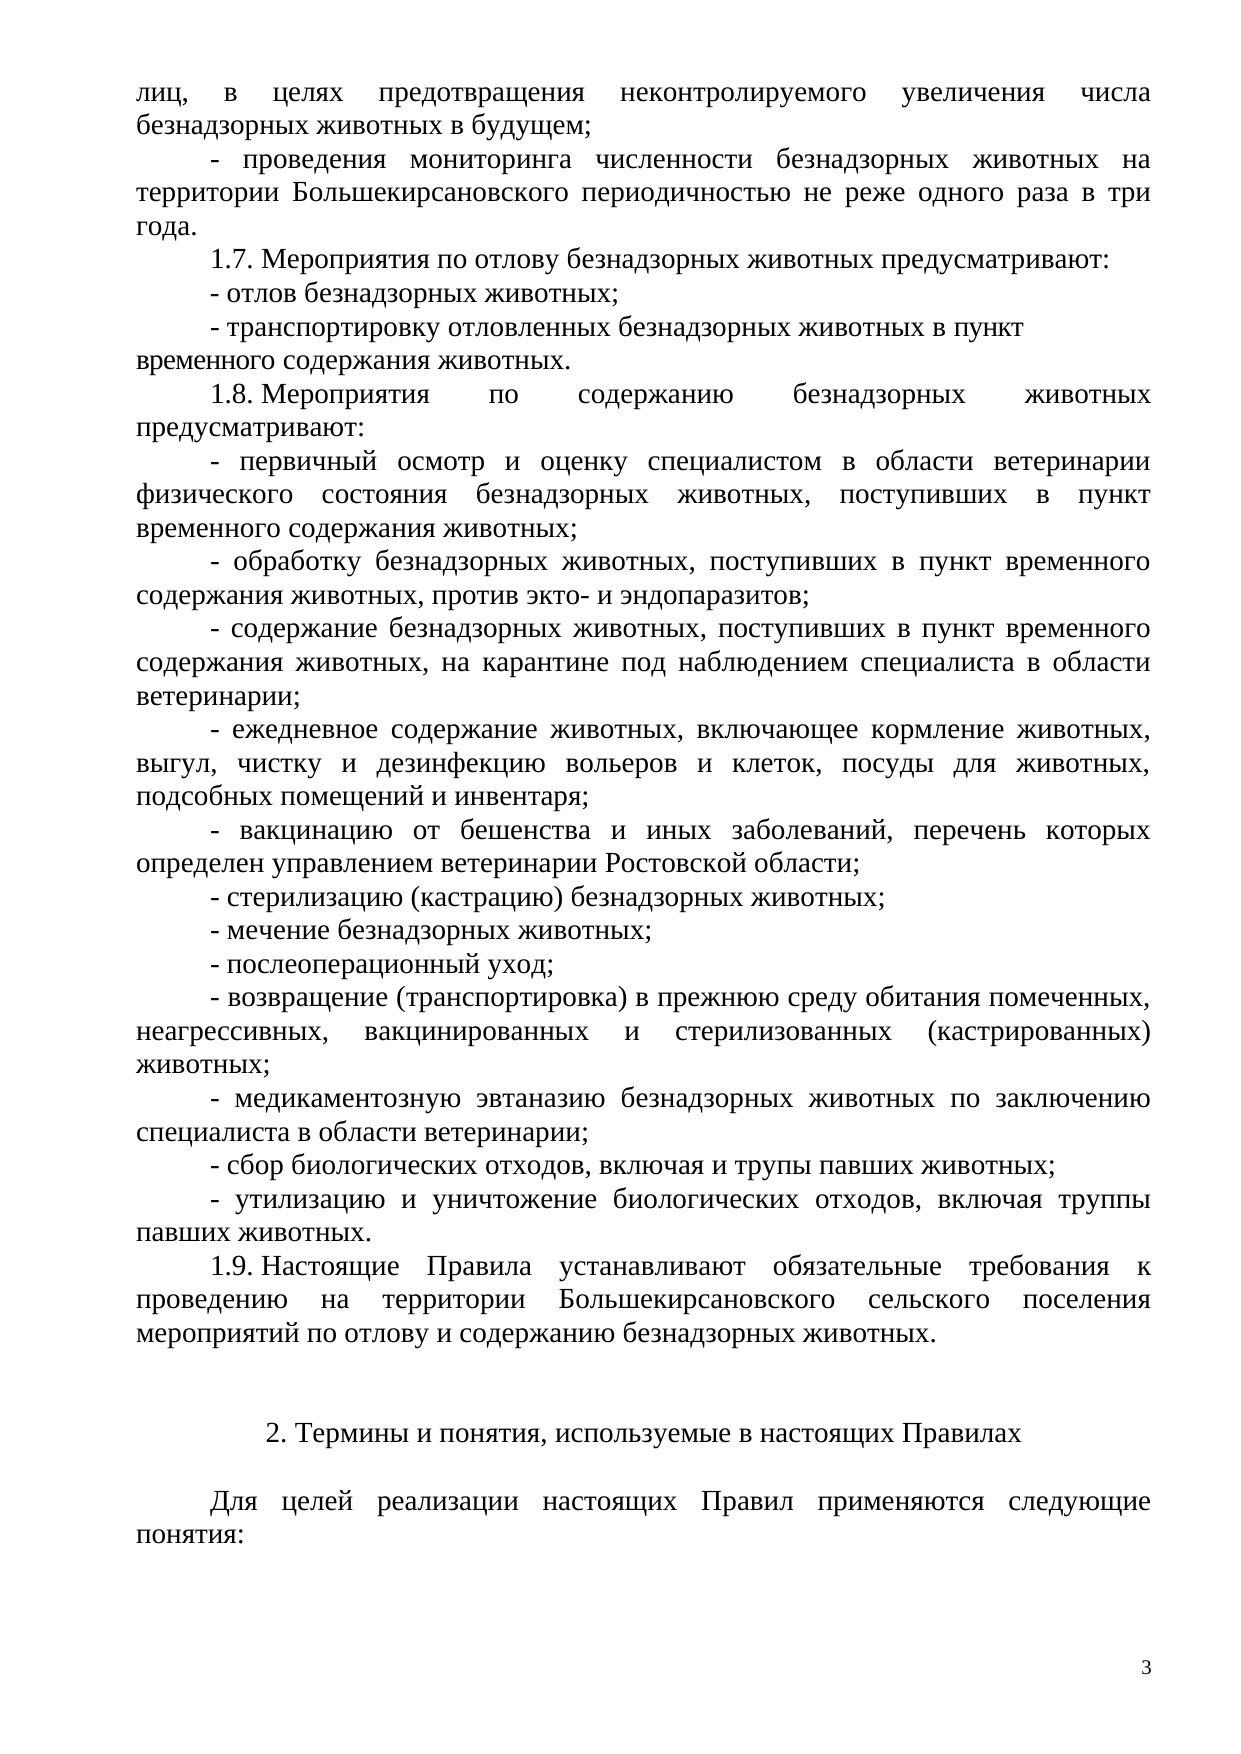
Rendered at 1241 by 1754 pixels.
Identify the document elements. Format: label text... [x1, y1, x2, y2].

text 1.7. Мероприятия по отлову безнадзорных животных предусматривают: [136, 242, 1152, 275]
text - первичный осмотр и оценку специалистом в области ветеринарии физического состояния безнадзорных животных, поступивших в пункт временного содержания животных; [136, 443, 1152, 543]
text - стерилизацию (кастрацию) безнадзорных животных; [136, 879, 1152, 912]
text - послеоперационный уход; [136, 946, 1152, 979]
text - утилизацию и уничтожение биологических отходов, включая труппы павших животных. [136, 1181, 1152, 1248]
text - отлов безнадзорных животных; [136, 275, 1152, 309]
text Для целей реализации настоящих Правил применяются следующие понятия: [136, 1483, 1152, 1550]
text - сбор биологических отходов, включая и трупы павших животных; [136, 1147, 1152, 1181]
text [136, 74, 1152, 141]
text - транспортировку отловленных безнадзорных животных в пункт временного содержания животных. [136, 309, 1152, 376]
text - обработку безнадзорных животных, поступивших в пункт временного содержания животных, против экто- и эндопаразитов; [136, 543, 1152, 611]
text 2. Термины и понятия, используемые в настоящих Правилах [136, 1416, 1152, 1449]
text - возвращение (транспортировка) в прежнюю среду обитания помеченных, неагрессивных, вакцинированных и стерилизованных (кастрированных) животных; [136, 979, 1152, 1080]
text - медикаментозную эвтаназию безнадзорных животных по заключению специалиста в области ветеринарии; [136, 1080, 1152, 1147]
text - содержание безнадзорных животных, поступивших в пункт временного содержания животных, на карантине под наблюдением специалиста в области ветеринарии; [136, 611, 1152, 711]
text 1.9. Настоящие Правила устанавливают обязательные требования к проведению на территории Большекирсановского сельского поселения мероприятий по отлову и содержанию безнадзорных животных. [136, 1248, 1152, 1348]
text - мечение безнадзорных животных; [136, 912, 1152, 946]
text - ежедневное содержание животных, включающее кормление животных, выгул, чистку и дезинфекцию вольеров и клеток, посуды для животных, подсобных помещений и инвентаря; [136, 711, 1152, 812]
text 1.8. Мероприятия по содержанию безнадзорных животных предусматривают: [136, 376, 1152, 443]
text - проведения мониторинга численности безнадзорных животных на территории Большекирсановского периодичностью не реже одного раза в три года. [136, 141, 1152, 242]
text - вакцинацию от бешенства и иных заболеваний, перечень которых определен управлением ветеринарии Ростовской области; [136, 812, 1152, 879]
